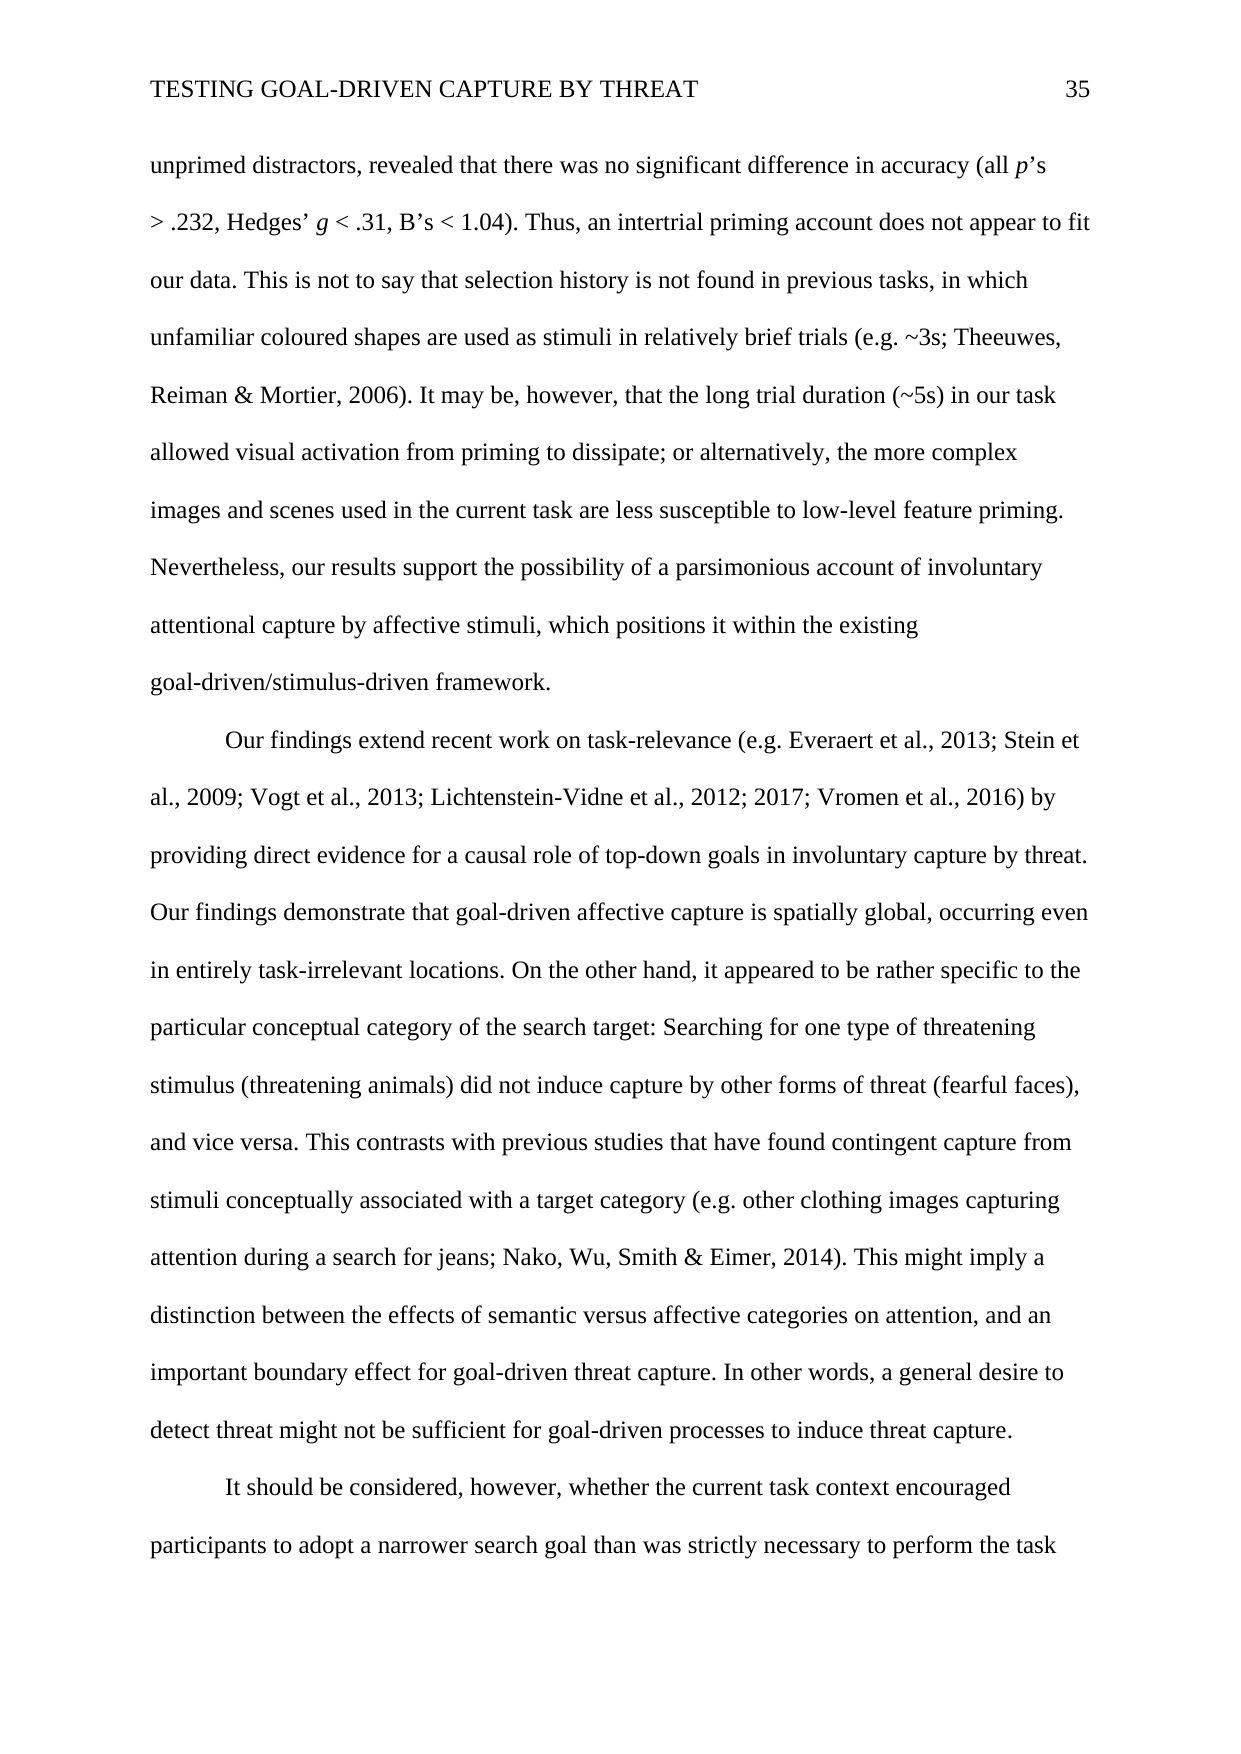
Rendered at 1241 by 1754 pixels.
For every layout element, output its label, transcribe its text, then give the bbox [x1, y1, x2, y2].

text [150, 1472, 1090, 1559]
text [150, 150, 1090, 696]
text Our findings extend recent work on task-relevance (e.g. Everaert et al., 2013; Stein et al., 2009; Vogt et al., 2013; Lichtenstein-Vidne et al., 2012; 2017; Vromen et al., 2016) by providing direct evidence for a causal role of top-down goals in involuntary capture by threat. Our findings demonstrate that goal-driven affective capture is spatially global, occurring even in entirely task-irrelevant locations. On the other hand, it appeared to be rather specific to the particular conceptual category of the search target: Searching for one type of threatening stimulus (threatening animals) did not induce capture by other forms of threat (fearful faces), and vice versa. This contrasts with previous studies that have found contingent capture from stimuli conceptually associated with a target category (e.g. other clothing images capturing attention during a search for jeans; Nako, Wu, Smith & Eimer, 2014). This might imply a distinction between the effects of semantic versus affective categories on attention, and an important boundary effect for goal-driven threat capture. In other words, a general desire to detect threat might not be sufficient for goal-driven processes to induce threat capture. [150, 725, 1090, 1444]
